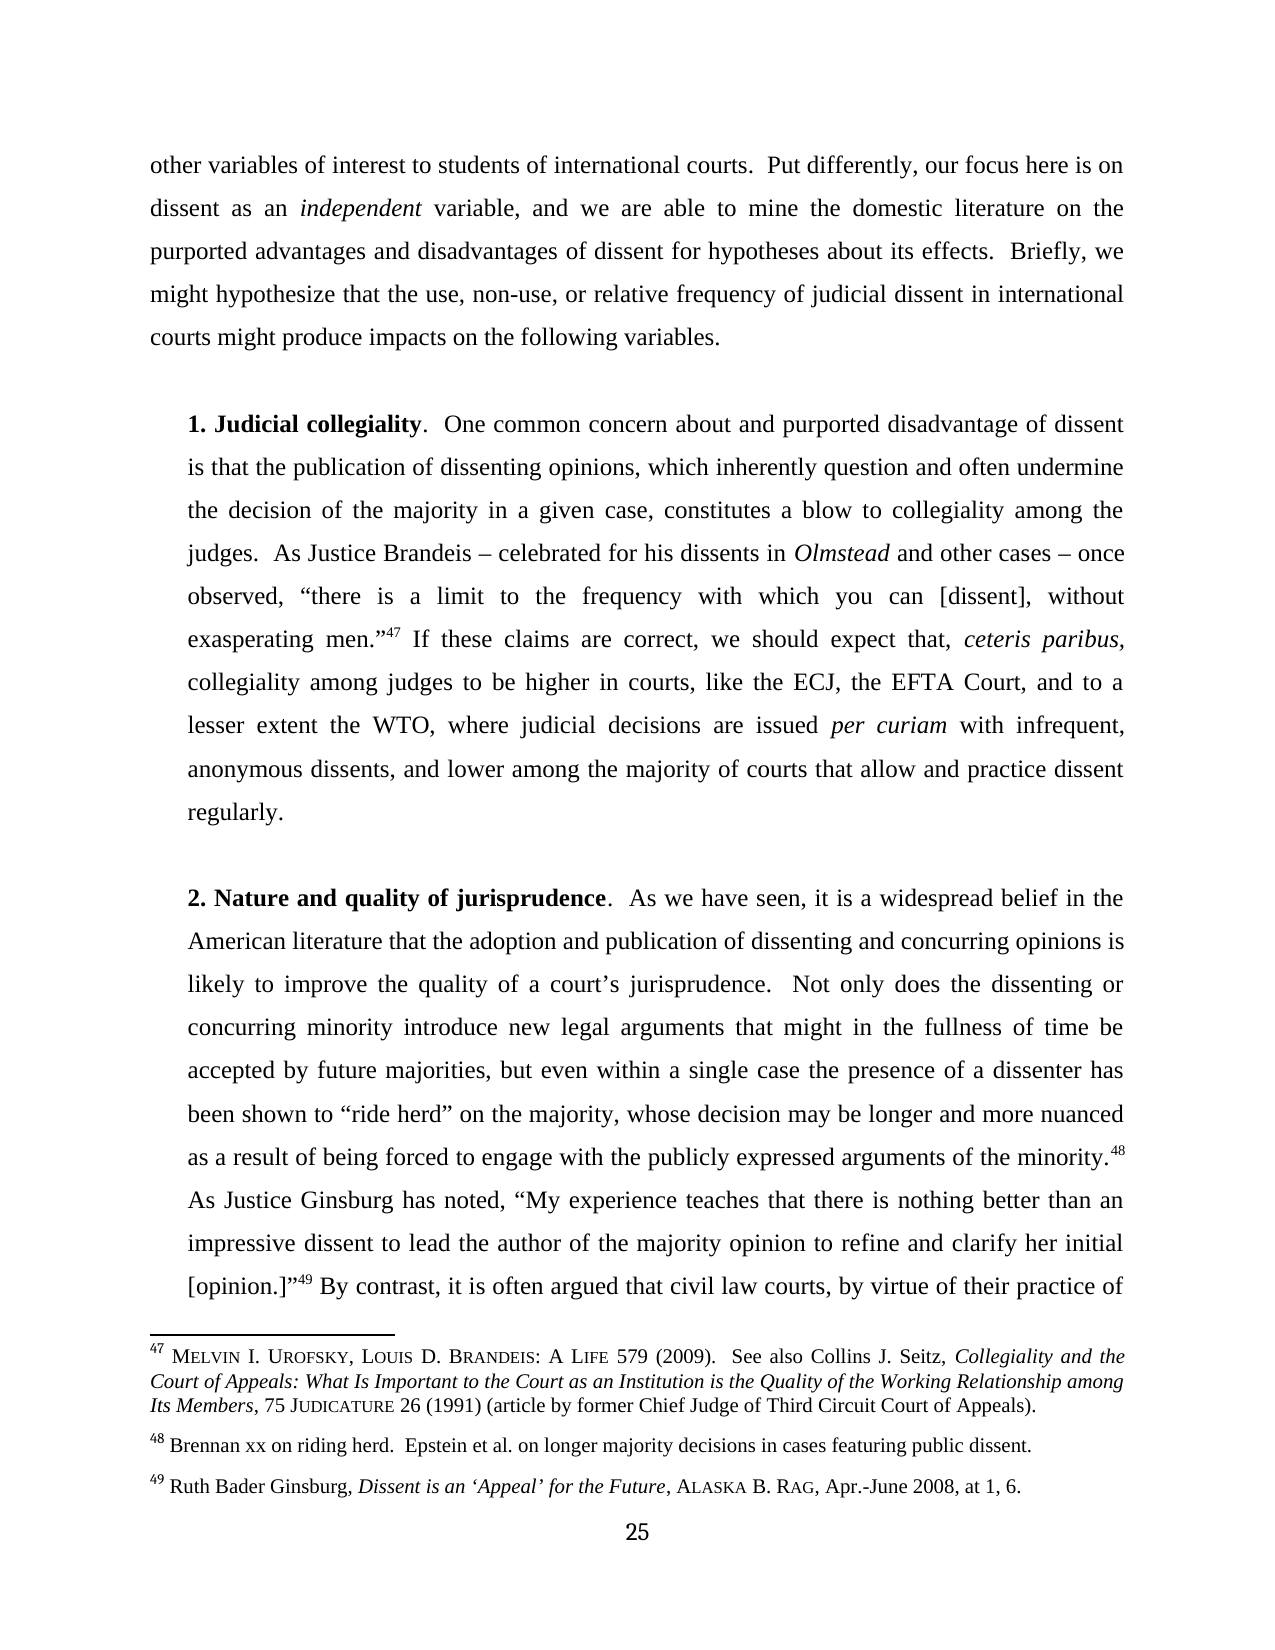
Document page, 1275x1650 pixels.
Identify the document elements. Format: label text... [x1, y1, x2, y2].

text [187, 883, 1125, 1300]
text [150, 150, 1125, 351]
text 1. Judicial collegiality. One common concern about and purported disadvantage of dissent is that the publication of dissenting opinions, which inherently question and often undermine the decision of the majority in a given case, constitutes a blow to collegiality among the judges. As Justice Brandeis – celebrated for his dissents in Olmstead and other cases – once observed, “there is a limit to the frequency with which you can [dissent], without exasperating men.” If these claims are correct, we should expect that, ceteris paribus, collegiality among judges to be higher in courts, like the ECJ, the EFTA Court, and to a lesser extent the WTO, where judicial decisions are issued per curiam with infrequent, anonymous dissents, and lower among the majority of courts that allow and practice dissent regularly. [187, 409, 1125, 826]
